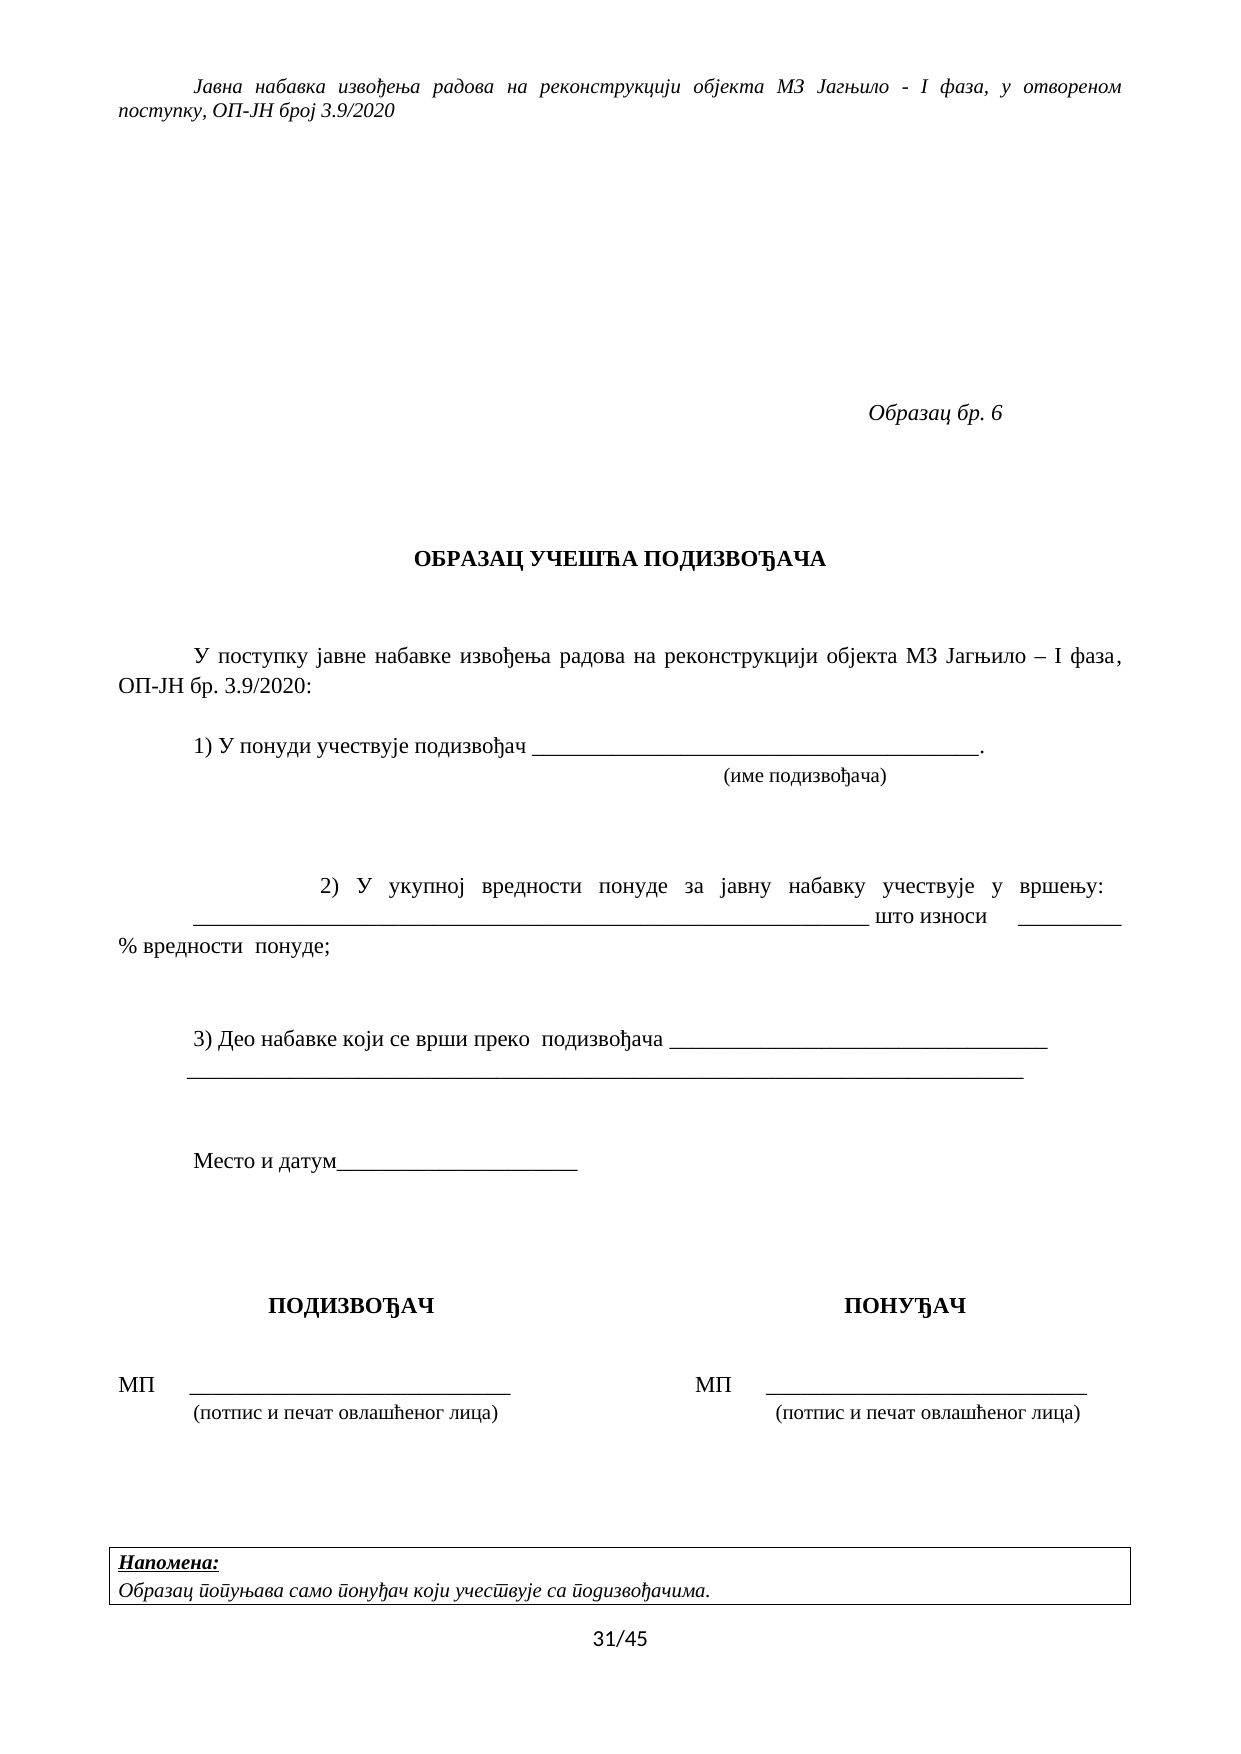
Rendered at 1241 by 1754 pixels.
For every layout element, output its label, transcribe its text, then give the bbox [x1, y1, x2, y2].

text _________________________________________________________________________ [118, 1055, 1122, 1081]
list Место и датум_____________________ [118, 1147, 1122, 1173]
subtitle ОБРАЗАЦ УЧЕШЋА ПОДИЗВОЂАЧА [118, 545, 1122, 571]
text 2) У укупној вредности понуде за јавну набавку учествује у вршењу: ___________________________________________________________ што износи _________% вредности понуде; [118, 872, 1122, 959]
list У поступку јавне набавке извођења радова на реконструкцији објекта МЗ Јагњило – I фаза, ОП-ЈН бр. 3.9/2020: [118, 642, 1122, 698]
list Напомена: [110, 1548, 1130, 1574]
text Образац бр. 6 [718, 399, 1122, 426]
text МП ____________________________ МП ____________________________ (потпис и печат овлашћеног лица) (потпис и печат овлашћеног лица) [118, 1372, 1122, 1424]
text ПОДИЗВОЂАЧ ПОНУЂАЧ [118, 1292, 1122, 1319]
list Образац попуњава само понуђач који учествује са подизвођачима. [110, 1574, 1130, 1604]
text 3) Део набавке који се врши преко подизвођача _________________________________ [118, 1025, 1122, 1051]
list 1) У понуди учествује подизвођач _______________________________________. [118, 733, 1122, 759]
list (име подизвођача) [268, 763, 1122, 787]
